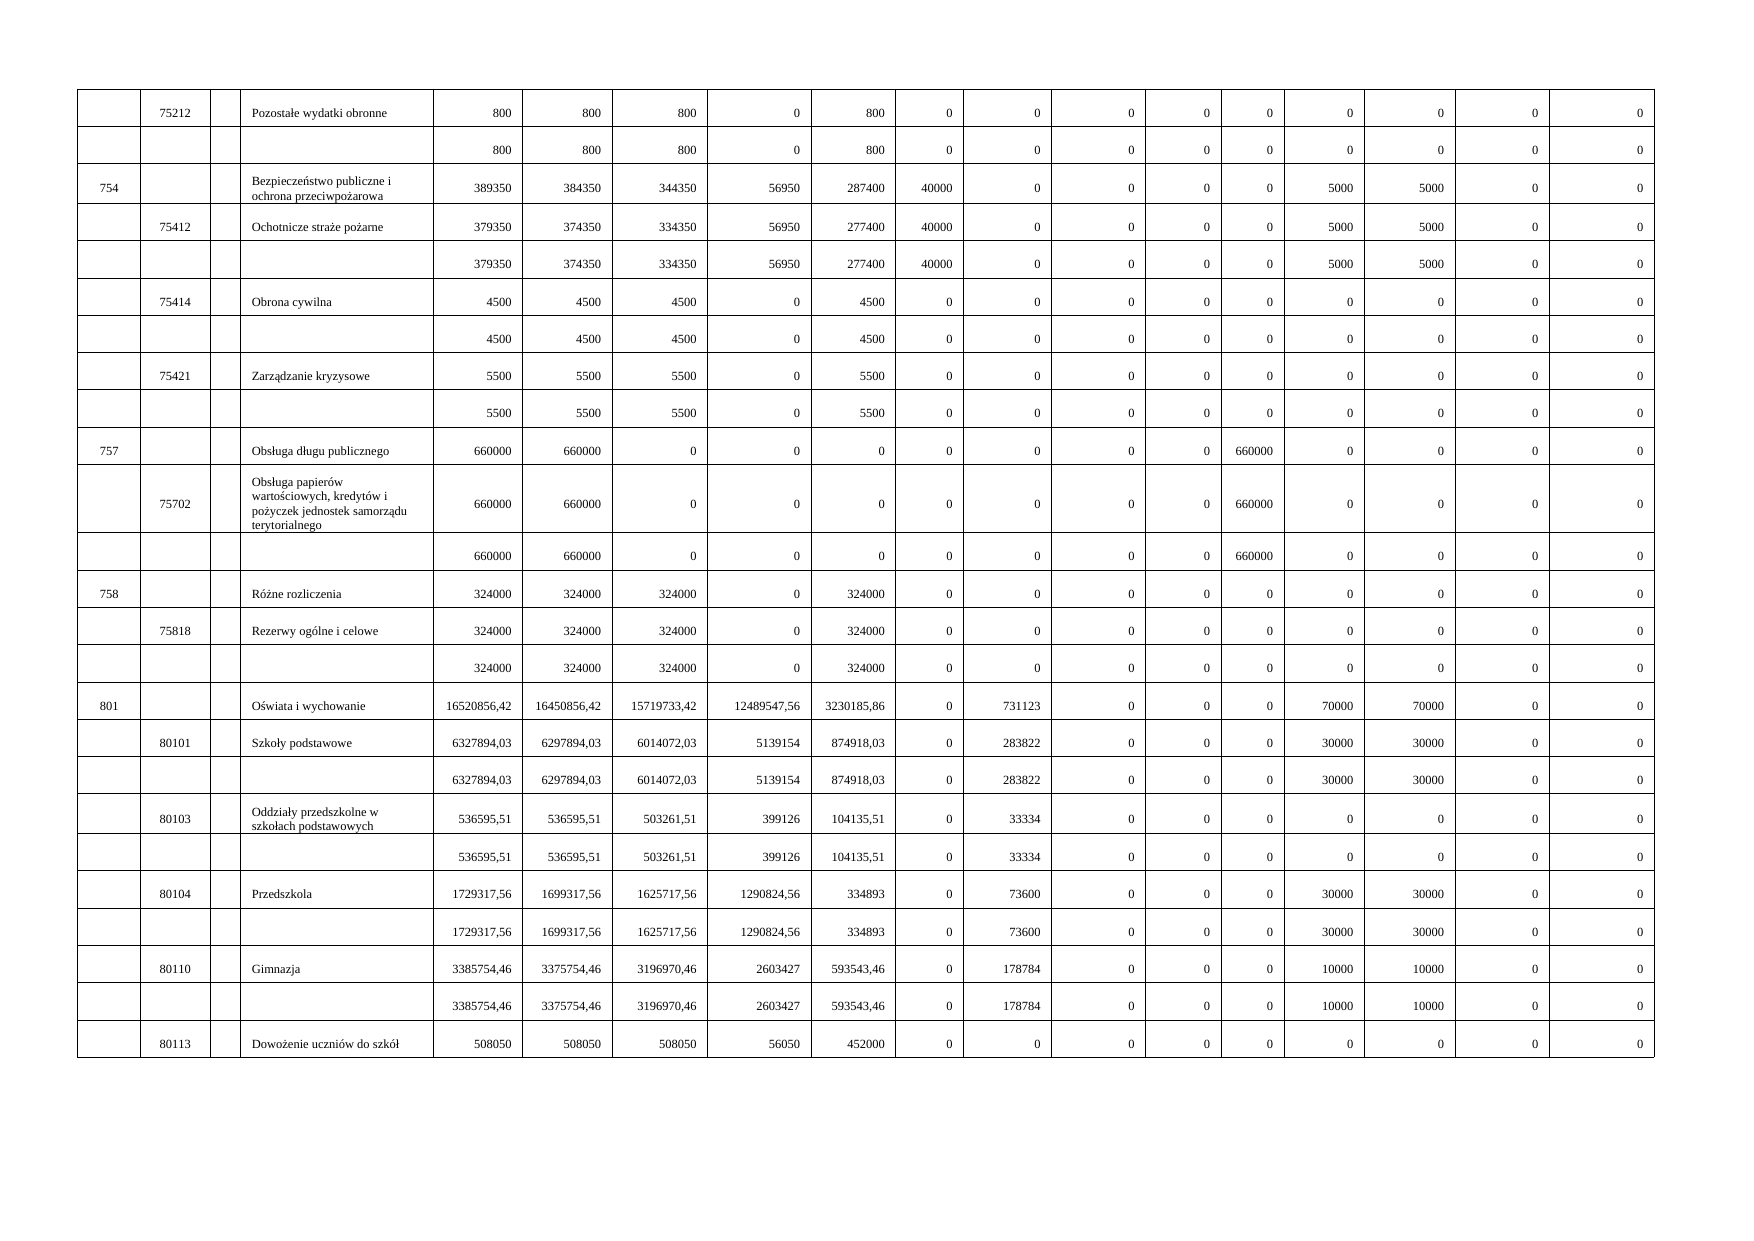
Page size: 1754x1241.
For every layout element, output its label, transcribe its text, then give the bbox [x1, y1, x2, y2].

table_cell 0 [1365, 794, 1455, 833]
table_cell 0 [1222, 90, 1284, 126]
table_cell 0 [1146, 608, 1221, 644]
table_cell 5500 [523, 390, 612, 427]
table_cell 30000 [1365, 720, 1455, 756]
table_cell 0 [1456, 533, 1549, 569]
table_cell 0 [1456, 683, 1549, 719]
table_cell [141, 645, 210, 681]
table_cell [211, 465, 240, 532]
table_cell 0 [1456, 353, 1549, 389]
table_cell 0 [964, 608, 1051, 644]
table_cell 0 [812, 533, 895, 569]
table_cell 0 [1052, 204, 1145, 240]
table_cell 1290824,56 [708, 909, 811, 945]
table_cell 5500 [613, 390, 707, 427]
table_cell 0 [1052, 390, 1145, 427]
table_cell [211, 353, 240, 389]
table_cell 0 [1550, 909, 1654, 945]
table_cell 3196970,46 [613, 983, 707, 1019]
table_cell 4500 [434, 279, 522, 315]
table_cell Ochotnicze straże pożarne [241, 204, 433, 240]
table_cell 70000 [1285, 683, 1364, 719]
table_cell 0 [896, 533, 963, 569]
table_cell 33334 [964, 834, 1051, 870]
table_cell [241, 533, 433, 569]
table_cell 0 [964, 279, 1051, 315]
table_cell 0 [1222, 834, 1284, 870]
table_cell 0 [896, 390, 963, 427]
table_cell 0 [1456, 608, 1549, 644]
table_cell 0 [708, 390, 811, 427]
table_cell 0 [1365, 353, 1455, 389]
table_cell 0 [1146, 794, 1221, 833]
table_cell 6297894,03 [523, 757, 612, 793]
table_cell 80104 [141, 871, 210, 908]
table_cell [141, 757, 210, 793]
table_cell 0 [1550, 316, 1654, 352]
table_cell 0 [1052, 608, 1145, 644]
table_cell 0 [1146, 871, 1221, 908]
table_cell 0 [1550, 683, 1654, 719]
table_cell 754 [78, 164, 140, 203]
table_cell 0 [1052, 465, 1145, 532]
table_cell 324000 [613, 608, 707, 644]
table_cell 0 [896, 127, 963, 163]
table_cell 324000 [434, 571, 522, 607]
table_cell 0 [896, 90, 963, 126]
table_cell 0 [1285, 645, 1364, 681]
table_cell 800 [434, 127, 522, 163]
table_cell 40000 [896, 241, 963, 277]
table_cell 0 [896, 571, 963, 607]
table_cell 0 [964, 1021, 1051, 1057]
table_cell [211, 871, 240, 908]
table_cell 0 [896, 428, 963, 464]
table_cell 0 [1146, 204, 1221, 240]
table_cell 0 [1456, 127, 1549, 163]
table_cell 30000 [1285, 871, 1364, 908]
table_cell [211, 571, 240, 607]
table_cell 0 [1146, 909, 1221, 945]
table_cell 0 [964, 204, 1051, 240]
table_cell 0 [1146, 316, 1221, 352]
table_cell [241, 241, 433, 277]
table_cell 0 [1146, 353, 1221, 389]
table_cell 0 [1052, 871, 1145, 908]
table_cell [141, 909, 210, 945]
table_cell 0 [1456, 90, 1549, 126]
table_cell 660000 [523, 428, 612, 464]
table_cell [78, 983, 140, 1019]
table_cell 0 [896, 1021, 963, 1057]
table_cell 2603427 [708, 983, 811, 1019]
table_cell [141, 533, 210, 569]
table_cell 0 [1222, 127, 1284, 163]
table_cell 0 [1456, 316, 1549, 352]
table_cell Oddziały przedszkolne w szkołach podstawowych [241, 794, 433, 833]
table_cell 6327894,03 [434, 757, 522, 793]
table_cell 3375754,46 [523, 946, 612, 982]
table_cell [141, 683, 210, 719]
table_cell 0 [1365, 1021, 1455, 1057]
table_cell 0 [1222, 720, 1284, 756]
table_cell 0 [964, 645, 1051, 681]
table_cell 283822 [964, 720, 1051, 756]
table_cell 660000 [434, 428, 522, 464]
table_cell 0 [896, 720, 963, 756]
table_cell 0 [1222, 279, 1284, 315]
table_cell [141, 241, 210, 277]
table_cell [78, 1021, 140, 1057]
table_cell 324000 [434, 645, 522, 681]
table_cell 593543,46 [812, 983, 895, 1019]
table_cell 5500 [613, 353, 707, 389]
table_cell 0 [1285, 571, 1364, 607]
table_cell 0 [1550, 983, 1654, 1019]
table_cell 324000 [523, 608, 612, 644]
table_cell [78, 353, 140, 389]
table_cell 16520856,42 [434, 683, 522, 719]
table_cell 0 [1550, 720, 1654, 756]
table_cell [211, 127, 240, 163]
table_cell 0 [1222, 794, 1284, 833]
table_cell 0 [964, 465, 1051, 532]
table_cell 0 [1550, 241, 1654, 277]
table_cell 379350 [434, 241, 522, 277]
table_cell 0 [896, 757, 963, 793]
table_cell 10000 [1285, 983, 1364, 1019]
table_cell 324000 [434, 608, 522, 644]
table_cell 0 [1365, 645, 1455, 681]
table_cell 0 [1146, 757, 1221, 793]
table_cell 374350 [523, 241, 612, 277]
table_cell 0 [896, 909, 963, 945]
table_cell 40000 [896, 204, 963, 240]
table_cell 0 [1052, 353, 1145, 389]
table_cell 0 [1052, 683, 1145, 719]
table_cell 0 [1052, 645, 1145, 681]
table_cell 0 [1550, 571, 1654, 607]
table_cell 334350 [613, 241, 707, 277]
table_cell 324000 [812, 608, 895, 644]
table_cell [78, 871, 140, 908]
table_cell 56050 [708, 1021, 811, 1057]
table_cell 33334 [964, 794, 1051, 833]
table_cell 0 [1550, 645, 1654, 681]
table_cell [211, 757, 240, 793]
table_cell 0 [1146, 983, 1221, 1019]
table_cell 0 [1285, 279, 1364, 315]
table_cell 0 [1550, 390, 1654, 427]
table_cell [141, 428, 210, 464]
table_cell 0 [1222, 316, 1284, 352]
table_cell [211, 794, 240, 833]
table_cell 0 [1365, 279, 1455, 315]
table_cell 660000 [523, 465, 612, 532]
table_cell [211, 909, 240, 945]
table_cell [141, 390, 210, 427]
table_cell 30000 [1365, 909, 1455, 945]
table_cell 0 [1456, 834, 1549, 870]
table_cell 0 [896, 353, 963, 389]
table_cell 75412 [141, 204, 210, 240]
table_cell 16450856,42 [523, 683, 612, 719]
table_cell 30000 [1285, 909, 1364, 945]
table_cell 0 [896, 946, 963, 982]
table_cell 5000 [1285, 204, 1364, 240]
table_cell 0 [1146, 279, 1221, 315]
table_cell 334893 [812, 909, 895, 945]
table_cell 80103 [141, 794, 210, 833]
table_cell [211, 946, 240, 982]
table_cell 75212 [141, 90, 210, 126]
table_cell 0 [1550, 279, 1654, 315]
table_cell 0 [1456, 164, 1549, 203]
table_cell 1625717,56 [613, 871, 707, 908]
table_cell 0 [1285, 127, 1364, 163]
table_cell 800 [613, 90, 707, 126]
table_cell [211, 428, 240, 464]
table_cell 5500 [434, 390, 522, 427]
table_cell 277400 [812, 204, 895, 240]
table_cell [78, 90, 140, 126]
table_cell 178784 [964, 946, 1051, 982]
table_cell 0 [1222, 871, 1284, 908]
table_cell 508050 [523, 1021, 612, 1057]
table_cell 508050 [613, 1021, 707, 1057]
table_cell 277400 [812, 241, 895, 277]
table_cell 399126 [708, 834, 811, 870]
table_cell Pozostałe wydatki obronne [241, 90, 433, 126]
table_cell 0 [896, 279, 963, 315]
table_cell 0 [1456, 871, 1549, 908]
table_cell 324000 [613, 645, 707, 681]
table_cell 0 [708, 279, 811, 315]
table_cell 56950 [708, 241, 811, 277]
table_cell 0 [1456, 279, 1549, 315]
table_cell 0 [1052, 241, 1145, 277]
table_cell 0 [708, 127, 811, 163]
table_cell 5000 [1285, 241, 1364, 277]
table_cell 0 [1146, 390, 1221, 427]
table_cell 0 [812, 428, 895, 464]
table_cell 0 [1550, 465, 1654, 532]
table_cell 5139154 [708, 757, 811, 793]
table_cell 0 [1052, 720, 1145, 756]
table_cell 0 [613, 465, 707, 532]
table_cell 0 [896, 465, 963, 532]
table_cell 0 [1285, 316, 1364, 352]
table_cell 0 [1146, 645, 1221, 681]
table_cell 0 [964, 164, 1051, 203]
table_cell 660000 [1222, 465, 1284, 532]
table_cell 758 [78, 571, 140, 607]
table_cell 0 [1550, 353, 1654, 389]
table_cell 3385754,46 [434, 946, 522, 982]
table_cell 40000 [896, 164, 963, 203]
table_cell [241, 834, 433, 870]
table_cell 0 [1550, 794, 1654, 833]
table_cell 0 [1456, 946, 1549, 982]
table_cell 452000 [812, 1021, 895, 1057]
table_cell 508050 [434, 1021, 522, 1057]
table_cell 0 [1285, 834, 1364, 870]
table_cell 0 [1052, 571, 1145, 607]
table_cell 56950 [708, 164, 811, 203]
table_cell [78, 645, 140, 681]
table_cell 0 [1222, 757, 1284, 793]
table_cell 593543,46 [812, 946, 895, 982]
table_cell [211, 279, 240, 315]
table_cell [211, 316, 240, 352]
table_cell 0 [1550, 871, 1654, 908]
table_cell 0 [1550, 757, 1654, 793]
table_cell 0 [1052, 909, 1145, 945]
table_cell 10000 [1365, 946, 1455, 982]
table_cell [78, 834, 140, 870]
table_cell 800 [523, 127, 612, 163]
table_cell [78, 533, 140, 569]
table_cell 2603427 [708, 946, 811, 982]
table_cell 800 [613, 127, 707, 163]
table_cell 0 [1550, 1021, 1654, 1057]
table_cell 0 [812, 465, 895, 532]
table_cell 75414 [141, 279, 210, 315]
table_cell Obsługa papierów wartościowych, kredytów i pożyczek jednostek samorządu terytorialnego [241, 465, 433, 532]
table_cell 536595,51 [434, 834, 522, 870]
table_cell 5000 [1365, 241, 1455, 277]
table_cell 0 [1052, 127, 1145, 163]
table_cell 4500 [613, 279, 707, 315]
table_cell 6014072,03 [613, 757, 707, 793]
table_cell 3230185,86 [812, 683, 895, 719]
table_cell 3385754,46 [434, 983, 522, 1019]
table_cell 0 [1052, 428, 1145, 464]
table_cell [78, 127, 140, 163]
table_cell 0 [964, 571, 1051, 607]
table_cell 0 [1365, 390, 1455, 427]
table_cell 104135,51 [812, 794, 895, 833]
table_cell 0 [1365, 127, 1455, 163]
table_cell 0 [708, 645, 811, 681]
table_cell 0 [896, 794, 963, 833]
table_cell 0 [1146, 241, 1221, 277]
table_cell 0 [1222, 390, 1284, 427]
table_cell [141, 127, 210, 163]
table_cell 0 [1365, 571, 1455, 607]
table_cell 0 [1456, 909, 1549, 945]
table_cell 0 [1456, 390, 1549, 427]
table_cell 3375754,46 [523, 983, 612, 1019]
table_cell 344350 [613, 164, 707, 203]
table_cell 800 [812, 127, 895, 163]
table_cell 30000 [1365, 871, 1455, 908]
table_cell 0 [1052, 946, 1145, 982]
table_cell 0 [1365, 465, 1455, 532]
table_cell 757 [78, 428, 140, 464]
table_cell 75818 [141, 608, 210, 644]
table_cell Obrona cywilna [241, 279, 433, 315]
table_cell 0 [1052, 316, 1145, 352]
table_cell 4500 [812, 316, 895, 352]
table_cell 0 [1285, 428, 1364, 464]
table_cell 0 [1285, 533, 1364, 569]
table_cell 800 [434, 90, 522, 126]
table_cell 0 [1285, 1021, 1364, 1057]
table_cell 0 [1146, 90, 1221, 126]
table_cell 0 [1052, 757, 1145, 793]
table_cell 5000 [1285, 164, 1364, 203]
table_cell 324000 [812, 571, 895, 607]
table_cell [211, 683, 240, 719]
table_cell 0 [1285, 353, 1364, 389]
table_cell [141, 571, 210, 607]
table_cell [241, 983, 433, 1019]
table_cell 0 [708, 571, 811, 607]
table_cell 389350 [434, 164, 522, 203]
table_cell 0 [708, 316, 811, 352]
table_cell 374350 [523, 204, 612, 240]
table_cell 73600 [964, 871, 1051, 908]
table_cell [211, 390, 240, 427]
table_cell [211, 608, 240, 644]
table_cell 0 [964, 127, 1051, 163]
table_cell 75702 [141, 465, 210, 532]
table_cell [141, 316, 210, 352]
table_cell 0 [1456, 571, 1549, 607]
table_cell [241, 390, 433, 427]
table_cell 80110 [141, 946, 210, 982]
table_cell 4500 [523, 279, 612, 315]
table_cell 0 [1550, 834, 1654, 870]
table_cell 0 [1456, 465, 1549, 532]
table_cell 0 [1550, 127, 1654, 163]
table_cell 0 [1052, 983, 1145, 1019]
table_cell 0 [1222, 608, 1284, 644]
table_cell 1290824,56 [708, 871, 811, 908]
table_cell 0 [1146, 946, 1221, 982]
table_cell 0 [1146, 428, 1221, 464]
table_cell 0 [1146, 1021, 1221, 1057]
table_cell 0 [1550, 608, 1654, 644]
table_cell 324000 [812, 645, 895, 681]
table_cell 80113 [141, 1021, 210, 1057]
table_cell [78, 204, 140, 240]
table_cell 0 [1146, 834, 1221, 870]
table_cell 0 [1456, 720, 1549, 756]
table_cell Obsługa długu publicznego [241, 428, 433, 464]
table_cell Szkoły podstawowe [241, 720, 433, 756]
table_cell Zarządzanie kryzysowe [241, 353, 433, 389]
table_cell 801 [78, 683, 140, 719]
table_cell 0 [1365, 533, 1455, 569]
table_cell 0 [896, 645, 963, 681]
table_cell 56950 [708, 204, 811, 240]
table_cell 800 [812, 90, 895, 126]
table_cell [78, 720, 140, 756]
table_cell 0 [1365, 834, 1455, 870]
table_cell 0 [708, 465, 811, 532]
table_cell 5000 [1365, 164, 1455, 203]
table_cell [241, 909, 433, 945]
table_cell [211, 720, 240, 756]
table_cell 0 [1146, 465, 1221, 532]
table_cell 334893 [812, 871, 895, 908]
table_cell 0 [1146, 164, 1221, 203]
table_cell 874918,03 [812, 757, 895, 793]
table_cell 503261,51 [613, 834, 707, 870]
table_cell 399126 [708, 794, 811, 833]
table_cell 324000 [523, 571, 612, 607]
table_cell [78, 465, 140, 532]
table_cell [78, 946, 140, 982]
table_cell 0 [1456, 645, 1549, 681]
table_cell 1699317,56 [523, 909, 612, 945]
table_cell Dowożenie uczniów do szkół [241, 1021, 433, 1057]
table_cell 0 [1285, 465, 1364, 532]
table_cell [211, 834, 240, 870]
table_cell 0 [708, 353, 811, 389]
table_cell [78, 909, 140, 945]
table_cell Gimnazja [241, 946, 433, 982]
table_cell 15719733,42 [613, 683, 707, 719]
table_cell 0 [1550, 946, 1654, 982]
table_cell 0 [1456, 1021, 1549, 1057]
table_cell 73600 [964, 909, 1051, 945]
table_cell 287400 [812, 164, 895, 203]
table_cell 660000 [1222, 428, 1284, 464]
table_cell 0 [1285, 390, 1364, 427]
table_cell Rezerwy ogólne i celowe [241, 608, 433, 644]
table_cell 6327894,03 [434, 720, 522, 756]
table_cell 0 [1285, 608, 1364, 644]
table_cell 536595,51 [434, 794, 522, 833]
table_cell 6297894,03 [523, 720, 612, 756]
table_cell 75421 [141, 353, 210, 389]
table_cell [211, 241, 240, 277]
table_cell 0 [1456, 757, 1549, 793]
table_cell 0 [964, 353, 1051, 389]
table_cell 731123 [964, 683, 1051, 719]
table_cell 0 [1550, 204, 1654, 240]
table_cell 0 [1222, 164, 1284, 203]
table_cell 0 [1365, 428, 1455, 464]
table_cell Przedszkola [241, 871, 433, 908]
table_cell 0 [1285, 794, 1364, 833]
table_cell [241, 645, 433, 681]
table_cell 0 [964, 390, 1051, 427]
table_cell [78, 316, 140, 352]
table_cell 70000 [1365, 683, 1455, 719]
table_cell [78, 794, 140, 833]
table_cell 0 [1146, 571, 1221, 607]
table_cell [241, 316, 433, 352]
table_cell [141, 983, 210, 1019]
table_cell 0 [1222, 241, 1284, 277]
table_cell 0 [1052, 533, 1145, 569]
table_cell 4500 [434, 316, 522, 352]
table_cell 800 [523, 90, 612, 126]
table_cell 0 [1222, 1021, 1284, 1057]
table_cell 0 [1456, 794, 1549, 833]
table_cell 0 [1222, 204, 1284, 240]
table_cell 0 [708, 428, 811, 464]
table_cell 5139154 [708, 720, 811, 756]
table_cell 0 [1222, 645, 1284, 681]
table_cell 0 [1456, 428, 1549, 464]
table_cell 0 [1222, 946, 1284, 982]
table_cell 5500 [434, 353, 522, 389]
table_cell 0 [1285, 90, 1364, 126]
table_cell 178784 [964, 983, 1051, 1019]
table_cell 660000 [434, 533, 522, 569]
table_cell 0 [1222, 353, 1284, 389]
table_cell [241, 127, 433, 163]
table_cell 283822 [964, 757, 1051, 793]
table_cell Oświata i wychowanie [241, 683, 433, 719]
table_cell 0 [1456, 204, 1549, 240]
table_cell [78, 757, 140, 793]
table_cell [211, 90, 240, 126]
table_cell 0 [964, 90, 1051, 126]
table_cell 0 [964, 316, 1051, 352]
table_cell 0 [1365, 608, 1455, 644]
table_cell 0 [964, 428, 1051, 464]
table_cell 30000 [1285, 757, 1364, 793]
table_cell 503261,51 [613, 794, 707, 833]
table_cell 0 [708, 533, 811, 569]
table_cell [211, 983, 240, 1019]
table_cell 1729317,56 [434, 909, 522, 945]
table_cell 0 [896, 683, 963, 719]
table_cell [211, 533, 240, 569]
table_cell [141, 164, 210, 203]
table_cell 5500 [812, 353, 895, 389]
table_cell 0 [896, 983, 963, 1019]
table_cell 384350 [523, 164, 612, 203]
table_cell 334350 [613, 204, 707, 240]
table_cell 0 [1550, 533, 1654, 569]
table_cell 0 [1222, 983, 1284, 1019]
table_cell 0 [1222, 571, 1284, 607]
table_cell 4500 [613, 316, 707, 352]
table_cell 1699317,56 [523, 871, 612, 908]
table_cell 660000 [1222, 533, 1284, 569]
table_cell 536595,51 [523, 794, 612, 833]
table_cell 0 [896, 608, 963, 644]
table_cell 1729317,56 [434, 871, 522, 908]
table_cell 0 [1146, 533, 1221, 569]
table_cell 0 [708, 608, 811, 644]
table_cell 0 [1146, 127, 1221, 163]
table_cell 0 [1550, 90, 1654, 126]
table_cell [78, 608, 140, 644]
table_cell 5000 [1365, 204, 1455, 240]
table_cell 12489547,56 [708, 683, 811, 719]
table_cell 0 [896, 871, 963, 908]
table_cell 6014072,03 [613, 720, 707, 756]
table_cell 80101 [141, 720, 210, 756]
table_cell 104135,51 [812, 834, 895, 870]
table_cell 0 [896, 834, 963, 870]
table_cell 379350 [434, 204, 522, 240]
table_cell 0 [1550, 428, 1654, 464]
table_cell 30000 [1285, 720, 1364, 756]
table_cell [78, 241, 140, 277]
table_cell 10000 [1285, 946, 1364, 982]
table_cell Różne rozliczenia [241, 571, 433, 607]
table_cell [78, 390, 140, 427]
table_cell 5500 [523, 353, 612, 389]
table_cell 0 [1146, 720, 1221, 756]
table_cell [241, 757, 433, 793]
table_cell 0 [613, 533, 707, 569]
table_cell 0 [1365, 90, 1455, 126]
table_cell 0 [964, 533, 1051, 569]
table_cell 324000 [523, 645, 612, 681]
table_cell 0 [1222, 909, 1284, 945]
table_cell [141, 834, 210, 870]
table_cell 0 [1052, 279, 1145, 315]
table_cell [78, 279, 140, 315]
table_cell 0 [1052, 834, 1145, 870]
table_cell 30000 [1365, 757, 1455, 793]
table_cell 0 [613, 428, 707, 464]
table_cell 0 [1550, 164, 1654, 203]
table_cell 324000 [613, 571, 707, 607]
table_cell 0 [1222, 683, 1284, 719]
table_cell 0 [896, 316, 963, 352]
table_cell 874918,03 [812, 720, 895, 756]
table_cell 0 [1052, 90, 1145, 126]
table_cell [211, 1021, 240, 1057]
table_cell [211, 204, 240, 240]
table_cell [211, 645, 240, 681]
table_cell 5500 [812, 390, 895, 427]
table_cell 0 [1365, 316, 1455, 352]
table_cell 0 [708, 90, 811, 126]
table_cell 10000 [1365, 983, 1455, 1019]
table_cell 1625717,56 [613, 909, 707, 945]
table_cell 0 [1052, 164, 1145, 203]
table_cell [211, 164, 240, 203]
table_cell 0 [1456, 983, 1549, 1019]
table_cell 660000 [523, 533, 612, 569]
table_cell 0 [1146, 683, 1221, 719]
table_cell 0 [1052, 1021, 1145, 1057]
table_cell 4500 [523, 316, 612, 352]
table_cell 536595,51 [523, 834, 612, 870]
table_cell Bezpieczeństwo publiczne i ochrona przeciwpożarowa [241, 164, 433, 203]
table_cell 4500 [812, 279, 895, 315]
table_cell 660000 [434, 465, 522, 532]
table_cell 0 [1456, 241, 1549, 277]
table_cell 0 [964, 241, 1051, 277]
table_cell 3196970,46 [613, 946, 707, 982]
table_cell 0 [1052, 794, 1145, 833]
